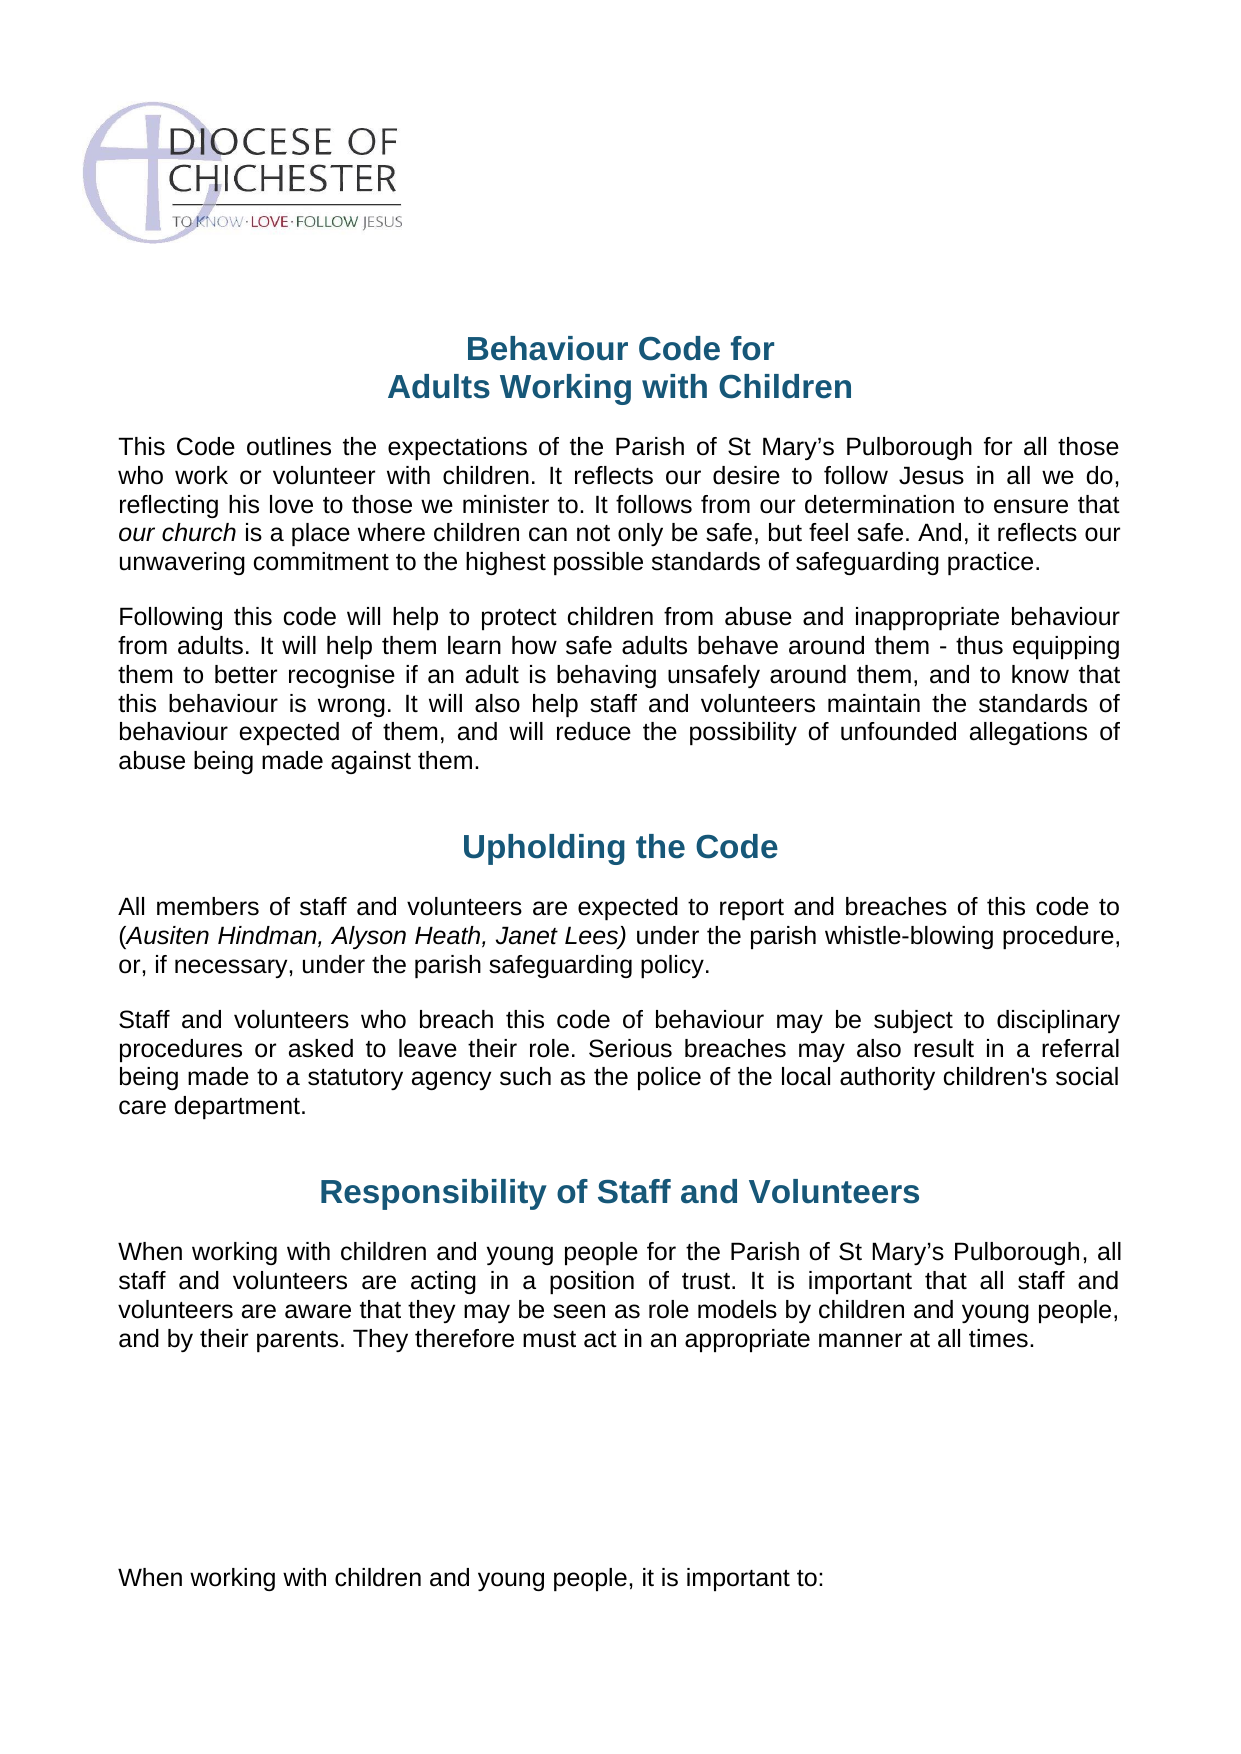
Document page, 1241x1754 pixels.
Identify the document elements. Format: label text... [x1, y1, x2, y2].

text Responsibility of Staff and Volunteers [118, 1173, 1122, 1211]
picture [82, 101, 402, 244]
text Staff and volunteers who breach this code of behaviour may be subject to disciplinary procedures or asked to leave their role. Serious breaches may also result in a referral being made to a statutory agency such as the police of the local authority children's social care department. [118, 1005, 1122, 1120]
text All members of staff and volunteers are expected to report and breaches of this code to (Ausiten Hindman, Alyson Heath, Janet Lees) under the parish whistle-blowing procedure, or, if necessary, under the parish safeguarding policy. [118, 892, 1122, 978]
text Adults Working with Children [118, 367, 1122, 406]
text When working with children and young people, it is important to: [118, 1563, 1122, 1592]
text Upholding the Code [118, 827, 1122, 866]
text When working with children and young people for the Parish of St Mary’s Pulborough, all staff and volunteers are acting in a position of trust. It is important that all staff and volunteers are aware that they may be seen as role models by children and young people, and by their parents. They therefore must act in an appropriate manner at all times. [118, 1237, 1122, 1352]
text Following this code will help to protect children from abuse and inappropriate behaviour from adults. It will help them learn how safe adults behave around them - thus equipping them to better recognise if an adult is behaving unsafely around them, and to know that this behaviour is wrong. It will also help staff and volunteers maintain the standards of behaviour expected of them, and will reduce the possibility of unfounded allegations of abuse being made against them. [118, 602, 1122, 775]
text Behaviour Code for [118, 329, 1122, 367]
text This Code outlines the expectations of the Parish of St Mary’s Pulborough for all those who work or volunteer with children. It reflects our desire to follow Jesus in all we do, reflecting his love to those we minister to. It follows from our determination to ensure that our church is a place where children can not only be safe, but feel safe. And, it reflects our unwavering commitment to the highest possible standards of safeguarding practice. [118, 432, 1122, 576]
